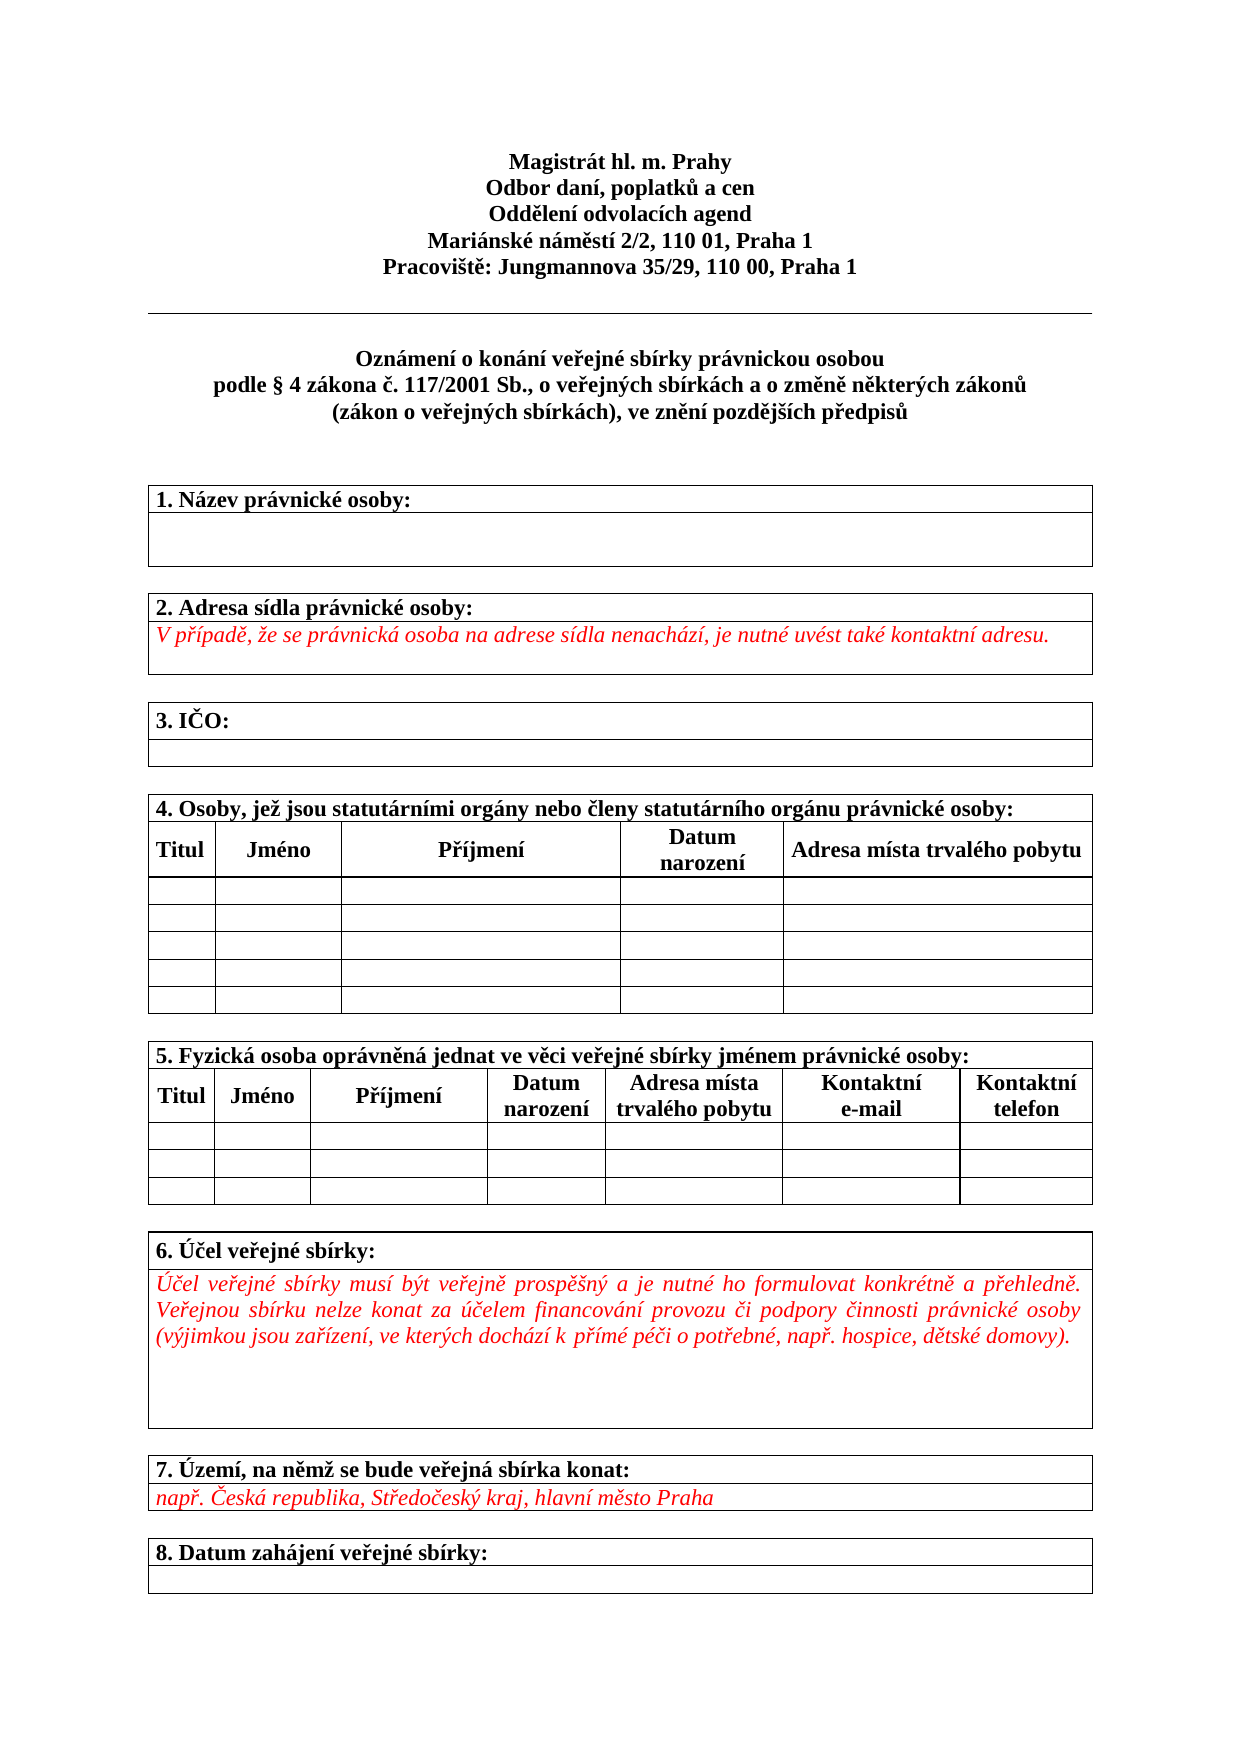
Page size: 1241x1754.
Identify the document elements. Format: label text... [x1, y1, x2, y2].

table_cell [216, 878, 341, 904]
table_cell [342, 878, 620, 904]
table_cell [216, 905, 341, 931]
table_header 6. Účel veřejné sbírky: [149, 1233, 1092, 1269]
table_cell [606, 1123, 782, 1149]
table_cell [149, 905, 215, 931]
table_cell [216, 960, 341, 986]
table_cell Jméno [215, 1069, 310, 1122]
subtitle Oddělení odvolacích agend [148, 200, 1092, 227]
table_cell [961, 1150, 1092, 1177]
table_cell např. Česká republika, Středočeský kraj, hlavní město Praha [149, 1484, 1092, 1510]
title (zákon o veřejných sbírkách), ve znění pozdějších předpisů [148, 398, 1092, 424]
table_cell [621, 987, 783, 1013]
table_cell [784, 878, 1092, 904]
table_cell [215, 1123, 310, 1149]
table_cell [784, 960, 1092, 986]
table_cell [784, 905, 1092, 931]
table_cell [342, 932, 620, 958]
table_header 4. Osoby, jež jsou statutárními orgány nebo členy statutárního orgánu právnické osoby: [149, 795, 1092, 821]
title Mariánské náměstí 2/2, 110 01, Praha 1 [148, 227, 1092, 253]
subtitle Odbor daní, poplatků a cen [148, 174, 1092, 200]
table_cell Kontaktní e-mail [783, 1069, 959, 1122]
table_header 1. Název právnické osoby: [149, 486, 1092, 512]
table_cell Příjmení [311, 1069, 487, 1122]
table_cell [311, 1178, 487, 1204]
table_cell Titul [149, 1069, 214, 1122]
table_cell Kontaktní telefon [961, 1069, 1092, 1122]
table_cell [606, 1178, 782, 1204]
table_header 2. Adresa sídla právnické osoby: [149, 594, 1092, 621]
table_cell [216, 987, 341, 1013]
title Magistrát hl. m. Prahy [148, 148, 1092, 174]
table_cell [342, 987, 620, 1013]
table_header 8. Datum zahájení veřejné sbírky: [149, 1539, 1092, 1565]
table_header 5. Fyzická osoba oprávněná jednat ve věci veřejné sbírky jménem právnické osoby: [149, 1042, 1092, 1068]
table_cell [216, 932, 341, 958]
table_cell [784, 987, 1092, 1013]
title Pracoviště: Jungmannova 35/29, 110 00, Praha 1 [148, 253, 1092, 279]
table_cell [311, 1150, 487, 1177]
table_cell [784, 932, 1092, 958]
table_cell V případě, že se právnická osoba na adrese sídla nenachází, je nutné uvést také kontaktní adresu. [149, 622, 1092, 674]
table_cell Datum narození [488, 1069, 605, 1122]
title Oznámení o konání veřejné sbírky právnickou osobou [148, 345, 1092, 371]
table_cell Adresa místa trvalého pobytu [606, 1069, 782, 1122]
table_cell [621, 878, 783, 904]
table_cell [149, 1178, 214, 1204]
table_cell [149, 1150, 214, 1177]
table_cell [488, 1150, 605, 1177]
table_cell Adresa místa trvalého pobytu [784, 822, 1092, 876]
table_cell [215, 1150, 310, 1177]
table_cell [961, 1178, 1092, 1204]
table_cell [149, 1123, 214, 1149]
table_cell [311, 1123, 487, 1149]
table_cell Příjmení [342, 822, 620, 876]
table_cell [149, 513, 1092, 566]
table_cell [149, 932, 215, 958]
table_cell [488, 1178, 605, 1204]
table_cell [342, 960, 620, 986]
table_header 7. Území, na němž se bude veřejná sbírka konat: [149, 1456, 1092, 1483]
table_cell Jméno [216, 822, 341, 876]
title podle § 4 zákona č. 117/2001 Sb., o veřejných sbírkách a o změně některých zákonů [148, 371, 1092, 398]
table_cell [783, 1123, 959, 1149]
table_cell [606, 1150, 782, 1177]
table_cell [149, 960, 215, 986]
table_cell Datum narození [621, 822, 783, 876]
table_cell [488, 1123, 605, 1149]
table_cell [621, 932, 783, 958]
table_cell [621, 960, 783, 986]
table_cell Titul [149, 822, 215, 876]
table_cell [621, 905, 783, 931]
table_cell [149, 878, 215, 904]
table_cell [342, 905, 620, 931]
table_cell [149, 1566, 1092, 1592]
table_cell [783, 1178, 959, 1204]
table_cell Účel veřejné sbírky musí být veřejně prospěšný a je nutné ho formulovat konkrétně a přehledně. Veřejnou sbírku nelze konat za účelem financování provozu či podpory činnosti právnické osoby (výjimkou jsou zařízení, ve kterých dochází k přímé péči o potřebné, např. hospice, dětské domovy). [149, 1270, 1092, 1428]
table_header 3. IČO: [149, 703, 1092, 739]
table_cell [961, 1123, 1092, 1149]
table_cell [783, 1150, 959, 1177]
table_cell [215, 1178, 310, 1204]
table_cell [149, 987, 215, 1013]
table_cell [149, 740, 1092, 766]
